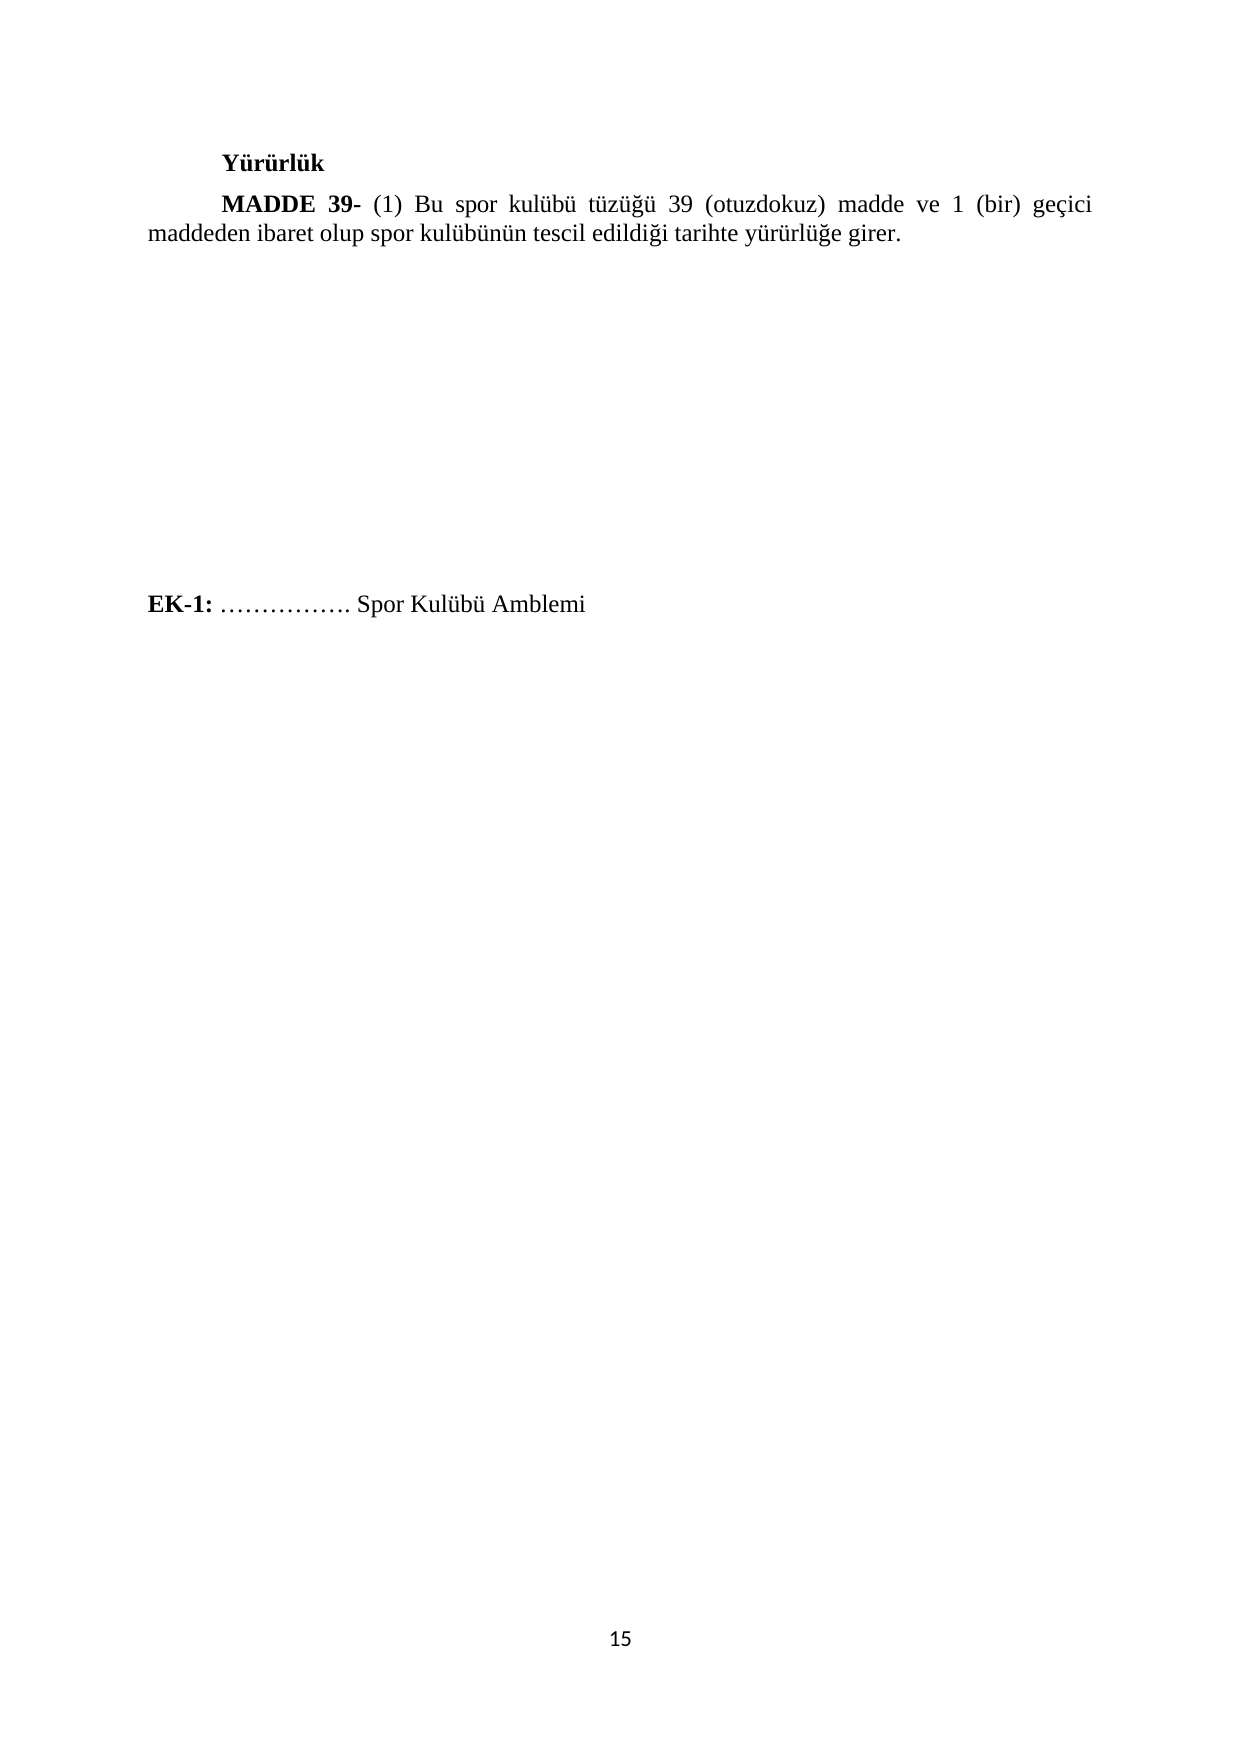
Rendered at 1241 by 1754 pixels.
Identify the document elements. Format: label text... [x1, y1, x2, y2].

text Yürürlük [148, 148, 1093, 176]
text EK-1: ……………. Spor Kulübü Amblemi [148, 589, 1093, 618]
text MADDE 39- (1) Bu spor kulübü tüzüğü 39 (otuzdokuz) madde ve 1 (bir) geçici maddeden ibaret olup spor kulübünün tescil edildiği tarihte yürürlüğe girer. [148, 189, 1093, 246]
